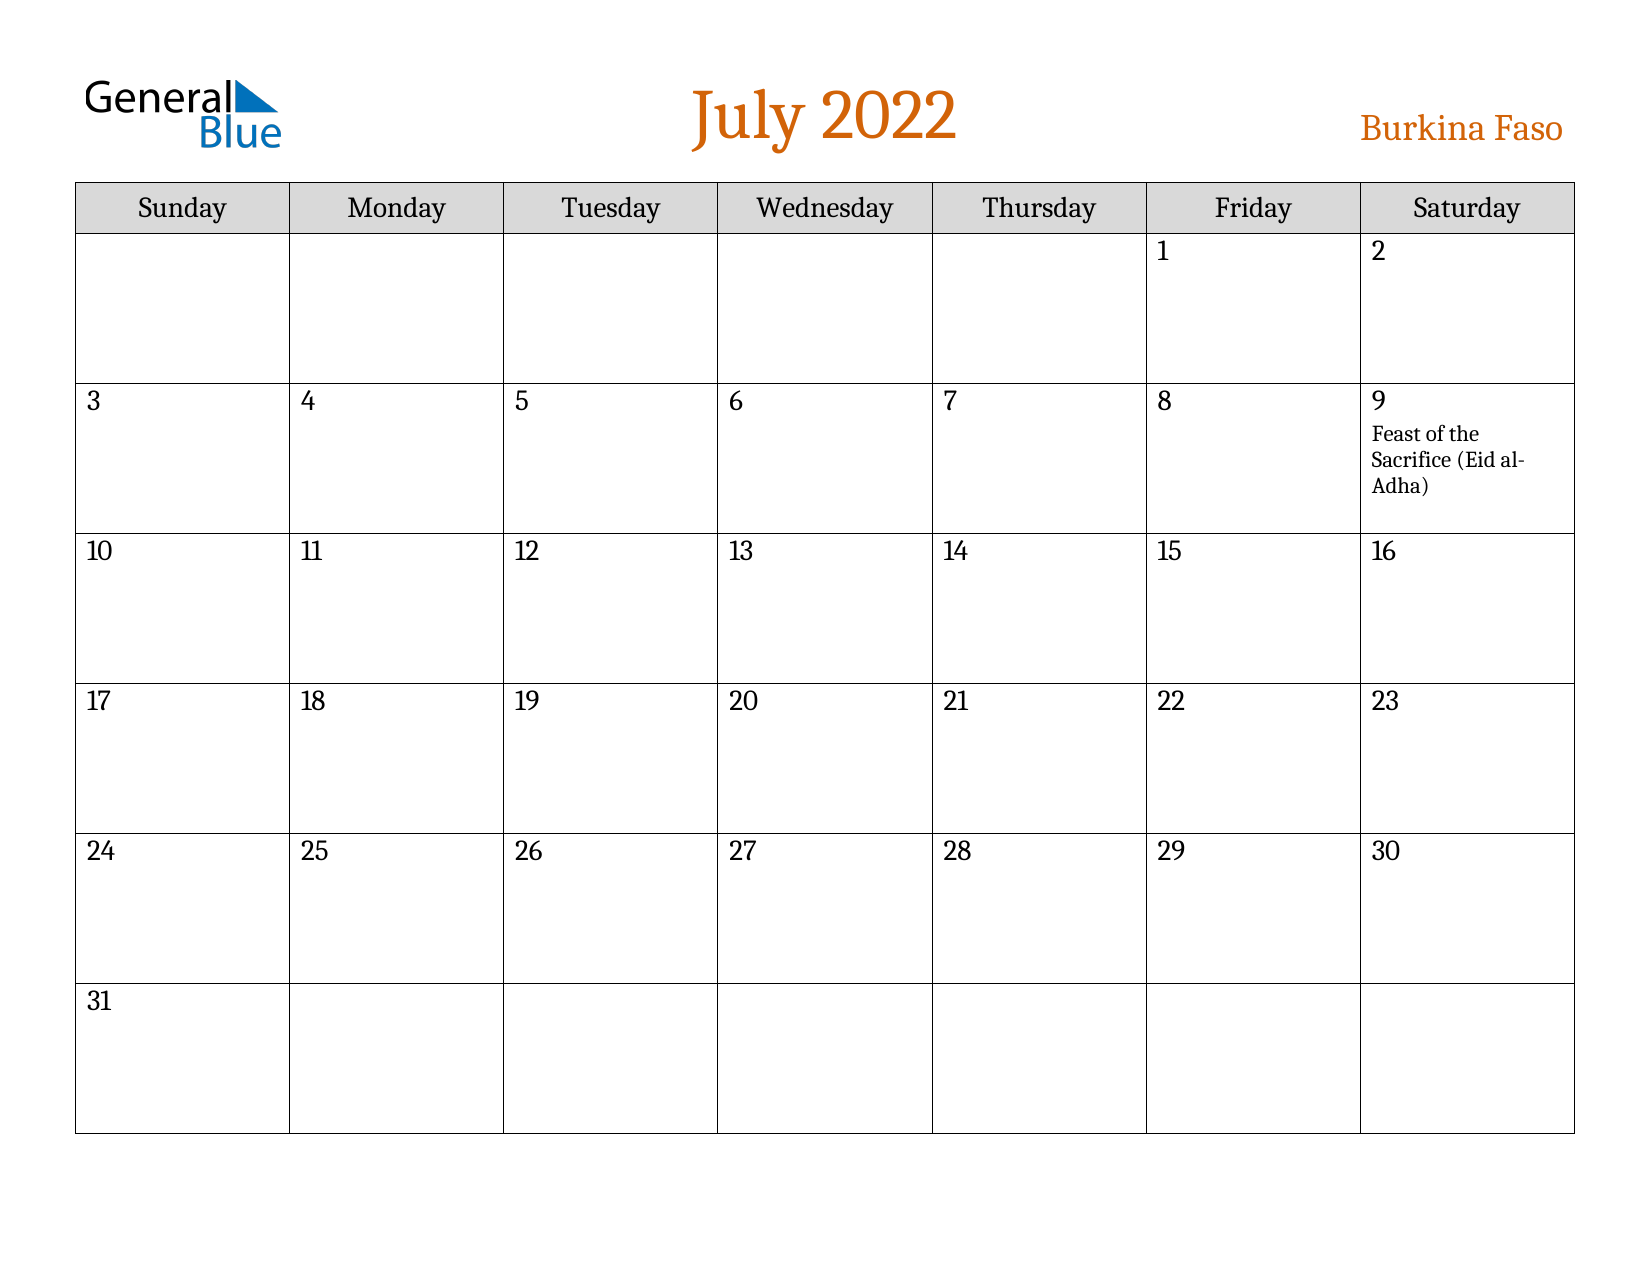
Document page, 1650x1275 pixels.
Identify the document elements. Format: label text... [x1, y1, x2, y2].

table_cell 29 [1147, 834, 1360, 870]
table_cell Tuesday [504, 183, 717, 233]
table_cell [933, 1020, 1146, 1133]
table_header July 2022 [504, 75, 1146, 182]
table_cell [1147, 870, 1360, 983]
table_cell [933, 720, 1146, 833]
table_cell [1147, 270, 1360, 383]
table_cell 6 [718, 384, 932, 420]
table_cell 14 [933, 534, 1146, 570]
table_cell 25 [290, 834, 503, 870]
table_cell [933, 984, 1146, 1020]
table_cell [290, 1020, 503, 1133]
table_cell [933, 420, 1146, 533]
table_cell [504, 570, 717, 683]
table_cell [1361, 270, 1574, 383]
table_cell 28 [933, 834, 1146, 870]
table_cell [76, 1020, 289, 1133]
table_cell 18 [290, 684, 503, 720]
table_cell [1361, 984, 1574, 1020]
table_cell 31 [76, 984, 289, 1020]
table_cell 23 [1361, 684, 1574, 720]
table_cell [76, 420, 289, 533]
table_cell [1147, 1020, 1360, 1133]
table_cell [718, 570, 932, 683]
table_cell 21 [933, 684, 1146, 720]
table_cell [718, 1020, 932, 1133]
table_cell 11 [290, 534, 503, 570]
table_cell 17 [76, 684, 289, 720]
table_header [76, 75, 503, 182]
table_cell [1147, 984, 1360, 1020]
table_cell [290, 234, 503, 270]
table_cell 26 [504, 834, 717, 870]
table_cell [1147, 720, 1360, 833]
table_cell [290, 270, 503, 383]
table_cell 2 [1361, 234, 1574, 270]
table_cell 16 [1361, 534, 1574, 570]
table_cell Saturday [1361, 183, 1574, 233]
table_cell 8 [1147, 384, 1360, 420]
table_cell [76, 870, 289, 983]
table_cell [1361, 720, 1574, 833]
table_cell 22 [1147, 684, 1360, 720]
table_cell [1361, 1020, 1574, 1133]
table_cell [76, 234, 289, 270]
table_cell [504, 234, 717, 270]
table_cell Friday [1147, 183, 1360, 233]
table_cell Wednesday [718, 183, 932, 233]
table_cell [290, 870, 503, 983]
table_cell 19 [504, 684, 717, 720]
table_cell Thursday [933, 183, 1146, 233]
table_cell [1361, 870, 1574, 983]
table_cell [290, 570, 503, 683]
table_cell 24 [76, 834, 289, 870]
table_cell [718, 270, 932, 383]
table_cell [1147, 420, 1360, 533]
table_cell 5 [504, 384, 717, 420]
table_cell 4 [290, 384, 503, 420]
table_cell 27 [718, 834, 932, 870]
table_cell [504, 870, 717, 983]
table_cell [933, 270, 1146, 383]
table_cell 7 [933, 384, 1146, 420]
table_cell [504, 984, 717, 1020]
table_cell 13 [718, 534, 932, 570]
table_cell [933, 234, 1146, 270]
table_cell [718, 234, 932, 270]
table_cell [933, 570, 1146, 683]
table_cell 1 [1147, 234, 1360, 270]
table_cell Sunday [76, 183, 289, 233]
table_cell [76, 270, 289, 383]
table_cell [504, 420, 717, 533]
table_cell [76, 720, 289, 833]
table_header Burkina Faso [1146, 75, 1574, 182]
table_cell 15 [1147, 534, 1360, 570]
table_cell 10 [76, 534, 289, 570]
table_cell [504, 720, 717, 833]
table_cell [290, 984, 503, 1020]
table_cell [1361, 570, 1574, 683]
table_cell Feast of the Sacrifice (Eid al-Adha) [1361, 420, 1574, 533]
table_cell [718, 420, 932, 533]
table_cell [504, 270, 717, 383]
table_cell 30 [1361, 834, 1574, 870]
table_cell Monday [290, 183, 503, 233]
table_cell [718, 720, 932, 833]
table_cell [504, 1020, 717, 1133]
table_cell [718, 984, 932, 1020]
table_cell 12 [504, 534, 717, 570]
table_cell 20 [718, 684, 932, 720]
table_cell [76, 570, 289, 683]
table_cell [718, 870, 932, 983]
table_cell [290, 720, 503, 833]
table_cell [1147, 570, 1360, 683]
table_cell 3 [76, 384, 289, 420]
table_cell [290, 420, 503, 533]
table_cell [933, 870, 1146, 983]
picture [86, 80, 281, 148]
table_cell 9 [1361, 384, 1574, 420]
